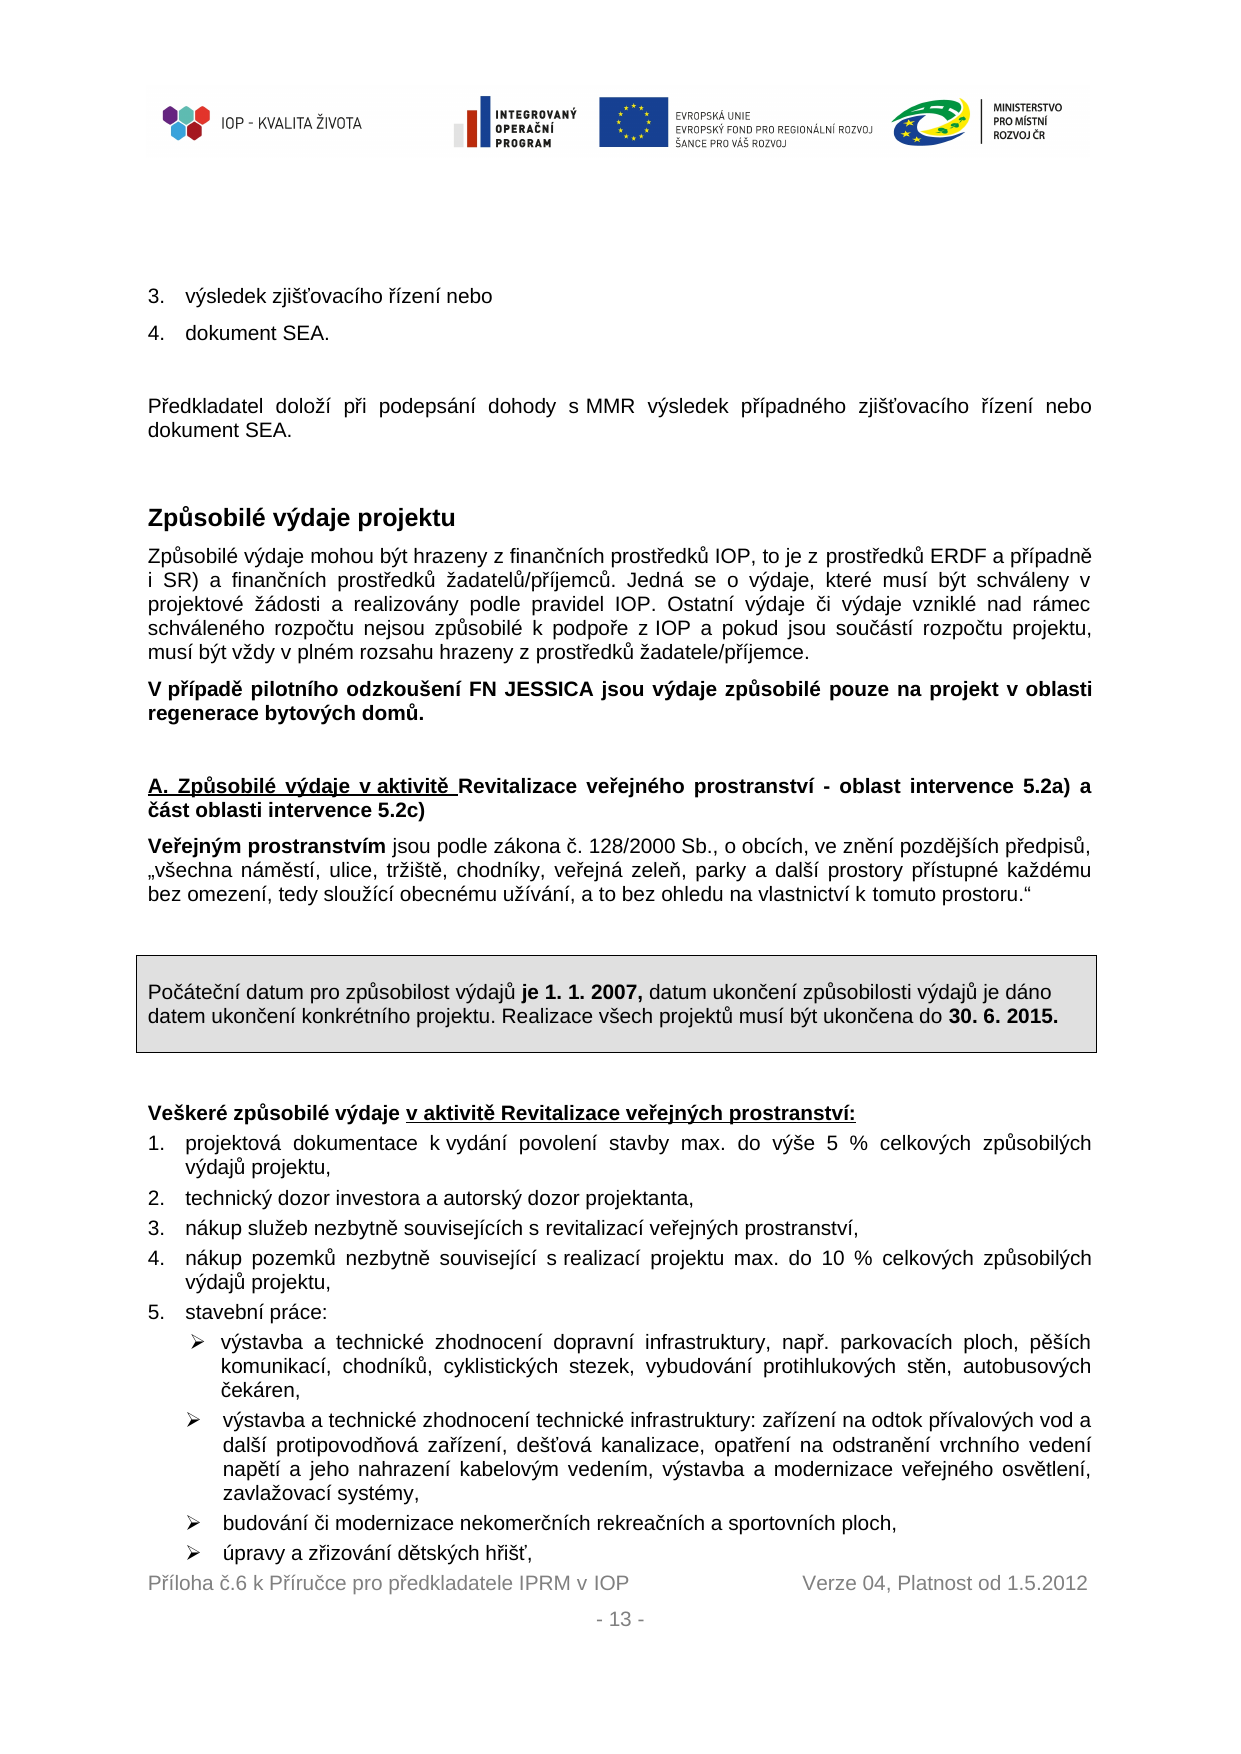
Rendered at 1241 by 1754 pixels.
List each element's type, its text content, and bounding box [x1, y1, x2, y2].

list budování či modernizace nekomerčních rekreačních a sportovních ploch, [185, 1511, 1092, 1534]
list úpravy a zřizování dětských hřišť, [185, 1541, 1092, 1565]
list nákup služeb nezbytně souvisejících s revitalizací veřejných prostranství, [148, 1216, 1092, 1239]
list technický dozor investora a autorský dozor projektanta, [148, 1185, 1092, 1209]
list nákup pozemků nezbytně související s realizací projektu max. do 10 % celkových způsobilých výdajů projektu, [148, 1246, 1092, 1294]
list projektová dokumentace k vydání povolení stavby max. do výše 5 % celkových způsobilých výdajů projektu, [148, 1131, 1092, 1179]
text Způsobilé výdaje mohou být hrazeny z finančních prostředků IOP, to je z prostředků ERDF a případně i SR) a finančních prostředků žadatelů/příjemců. Jedná se o výdaje, které musí být schváleny v projektové žádosti a realizovány podle pravidel IOP. Ostatní výdaje či výdaje vzniklé nad rámec schváleného rozpočtu nejsou způsobilé k podpoře z IOP a pokud jsou součástí rozpočtu projektu, musí být vždy v plném rozsahu hrazeny z prostředků žadatele/příjemce. [148, 544, 1092, 664]
text A. Způsobilé výdaje v aktivitě Revitalizace veřejného prostranství - oblast intervence 5.2a) a část oblasti intervence 5.2c) [148, 773, 1092, 821]
list výsledek zjišťovacího řízení nebo [148, 284, 1092, 308]
table_header Počáteční datum pro způsobilost výdajů je 1. 1. 2007, datum ukončení způsobilosti výdajů je dáno datem ukončení konkrétního projektu. Realizace všech projektů musí být ukončena do 30. 6. 2015. [137, 956, 1096, 1052]
picture [146, 85, 1090, 158]
text V případě pilotního odzkoušení FN JESSICA jsou výdaje způsobilé pouze na projekt v oblasti regenerace bytových domů. [148, 677, 1092, 724]
text Veřejným prostranstvím jsou podle zákona č. 128/2000 Sb., o obcích, ve znění pozdějších předpisů, „všechna náměstí, ulice, tržiště, chodníky, veřejná zeleň, parky a další prostory přístupné každému bez omezení, tedy sloužící obecnému užívání, a to bez ohledu na vlastnictví k tomuto prostoru.“ [148, 834, 1092, 906]
list Veškeré způsobilé výdaje v aktivitě Revitalizace veřejných prostranství: [148, 1101, 1092, 1125]
subtitle Způsobilé výdaje projektu [148, 503, 1092, 532]
list výstavba a technické zhodnocení technické infrastruktury: zařízení na odtok přívalových vod a další protipovodňová zařízení, dešťová kanalizace, opatření na odstranění vrchního vedení napětí a jeho nahrazení kabelovým vedením, výstavba a modernizace veřejného osvětlení, zavlažovací systémy, [185, 1408, 1092, 1504]
list dokument SEA. [148, 321, 1092, 345]
list výstavba a technické zhodnocení dopravní infrastruktury, např. parkovacích ploch, pěších komunikací, chodníků, cyklistických stezek, vybudování protihlukových stěn, autobusových čekáren, [189, 1330, 1092, 1402]
list stavební práce: [148, 1300, 1092, 1324]
text Předkladatel doloží při podepsání dohody s MMR výsledek případného zjišťovacího řízení nebo dokument SEA. [148, 394, 1092, 442]
